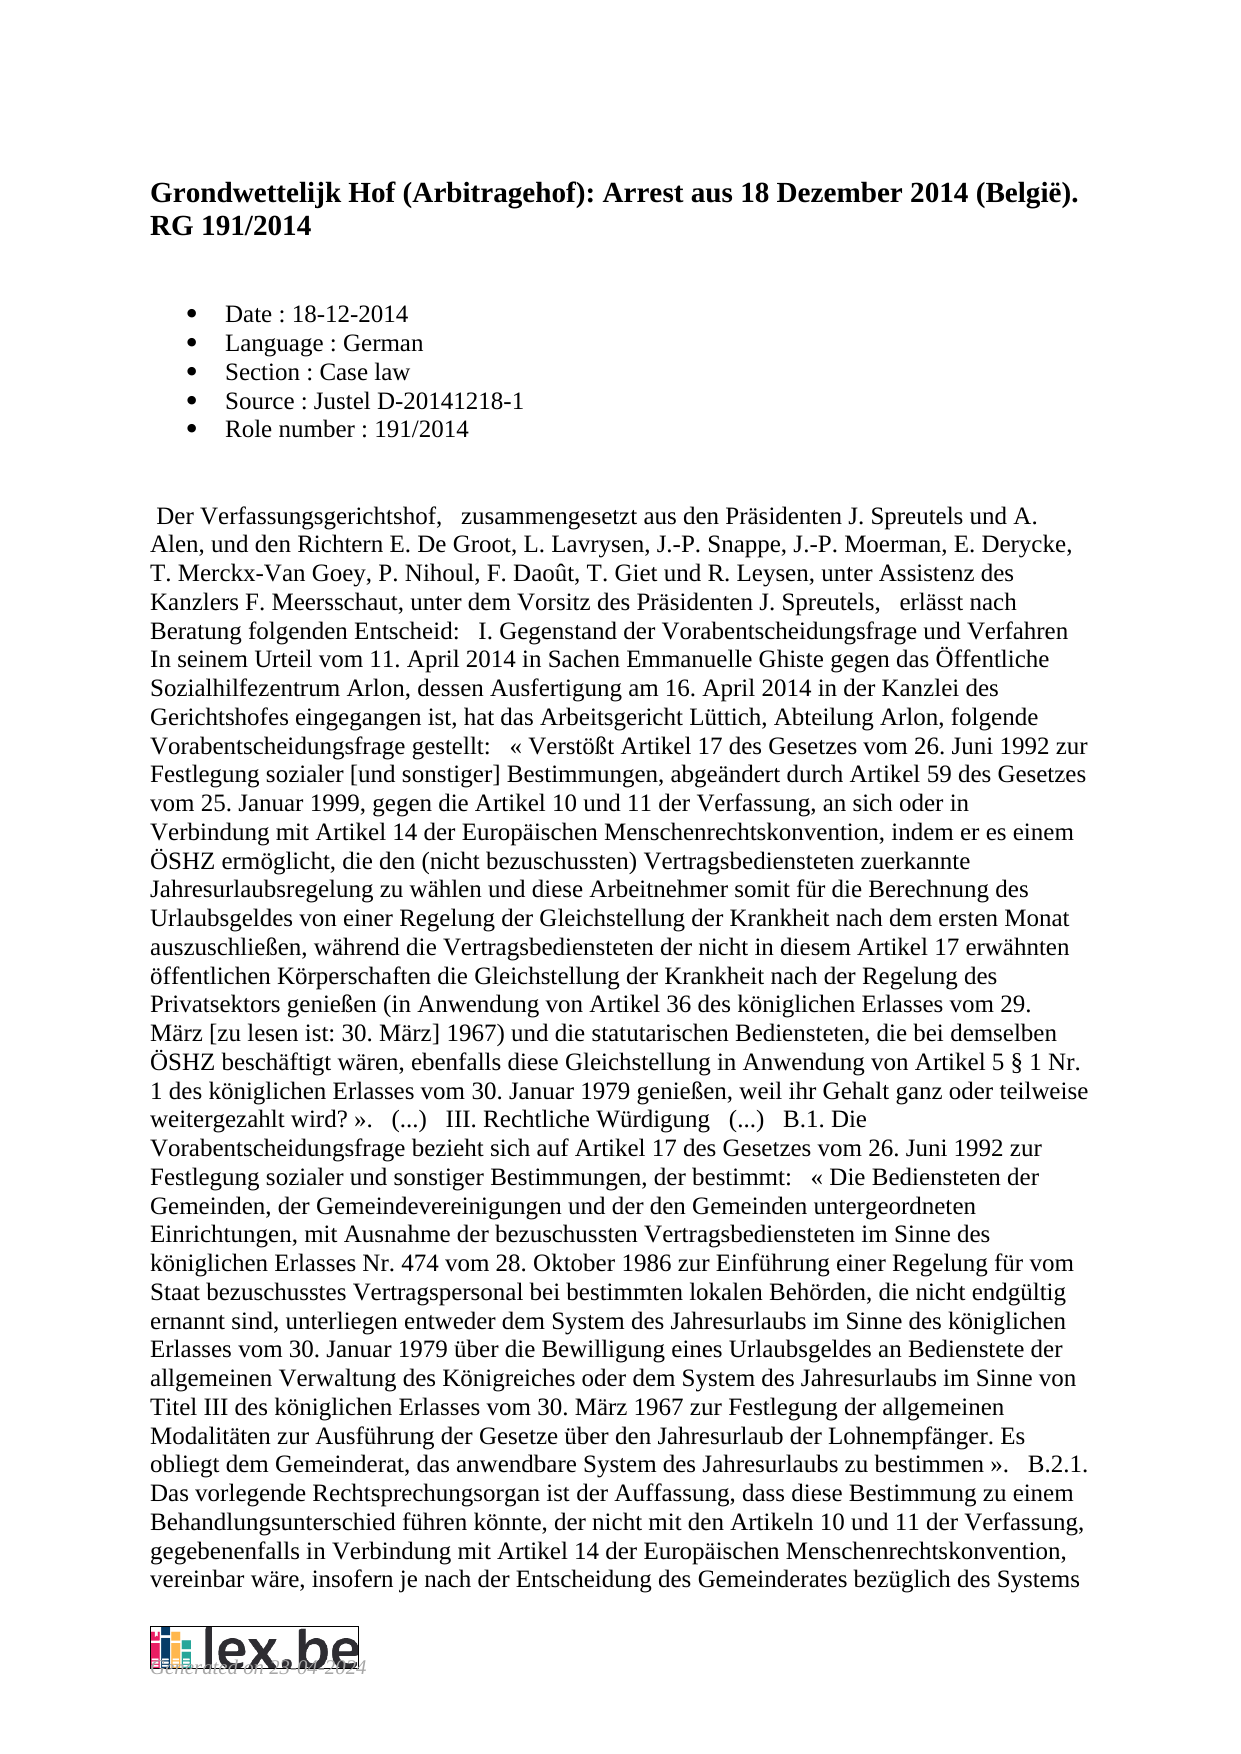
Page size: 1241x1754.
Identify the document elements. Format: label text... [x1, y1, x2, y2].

list Date : 18-12-2014 [187, 299, 1090, 328]
subtitle Grondwettelijk Hof (Arbitragehof): Arrest aus 18 Dezember 2014 (België). RG 191/2014 [150, 175, 1090, 242]
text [150, 501, 1090, 1593]
picture [151, 1627, 358, 1668]
list Section : Case law [187, 357, 1090, 386]
list Language : German [187, 328, 1090, 357]
list Source : Justel D-20141218-1 [187, 386, 1090, 414]
list Role number : 191/2014 [187, 414, 1090, 443]
